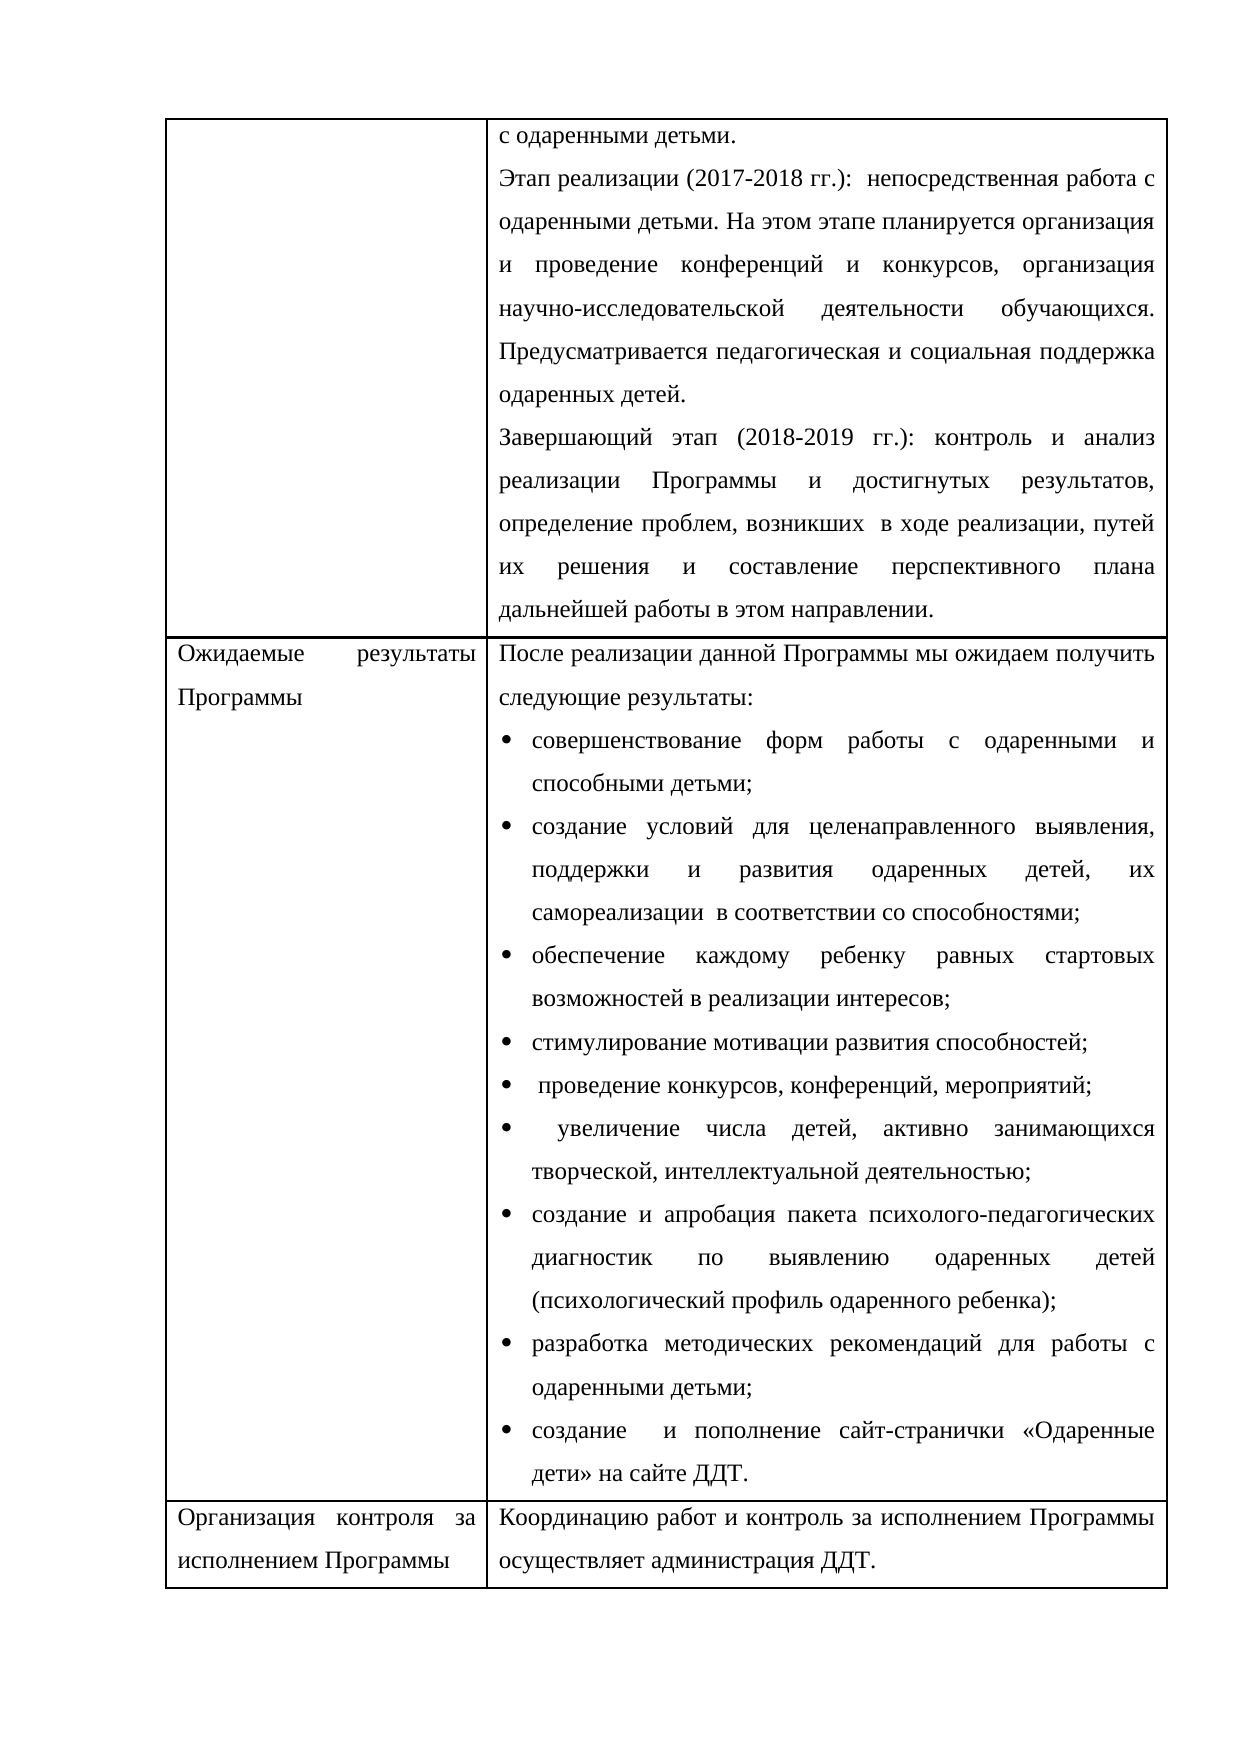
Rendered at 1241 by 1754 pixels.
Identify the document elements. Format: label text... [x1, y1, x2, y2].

table_cell После реализации данной Программы мы ожидаем получить следующие результаты: совершенствование форм работы с одаренными и способными детьми; создание условий для целенаправленного выявления, поддержки и развития одаренных детей, их самореализации в соответствии со способностями; обеспечение каждому ребенку равных стартовых возможностей в реализации интересов; стимулирование мотивации развития способностей; проведение конкурсов, конференций, мероприятий; увеличение числа детей, активно занимающихся творческой, интеллектуальной деятельностью; создание и апробация пакета психолого-педагогических диагностик по выявлению одаренных детей (психологический профиль одаренного ребенка); разработка методических рекомендаций для работы с одаренными детьми; создание и пополнение сайт-странички «Одаренные дети» на сайте ДДТ. [488, 639, 1166, 1500]
table_cell Координацию работ и контроль за исполнением Программы осуществляет администрация ДДТ. [488, 1502, 1166, 1587]
table_cell Ожидаемые результаты Программы [167, 639, 486, 1500]
table_cell Организация контроля за исполнением Программы [167, 1502, 486, 1587]
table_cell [488, 120, 1166, 636]
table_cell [167, 120, 486, 636]
